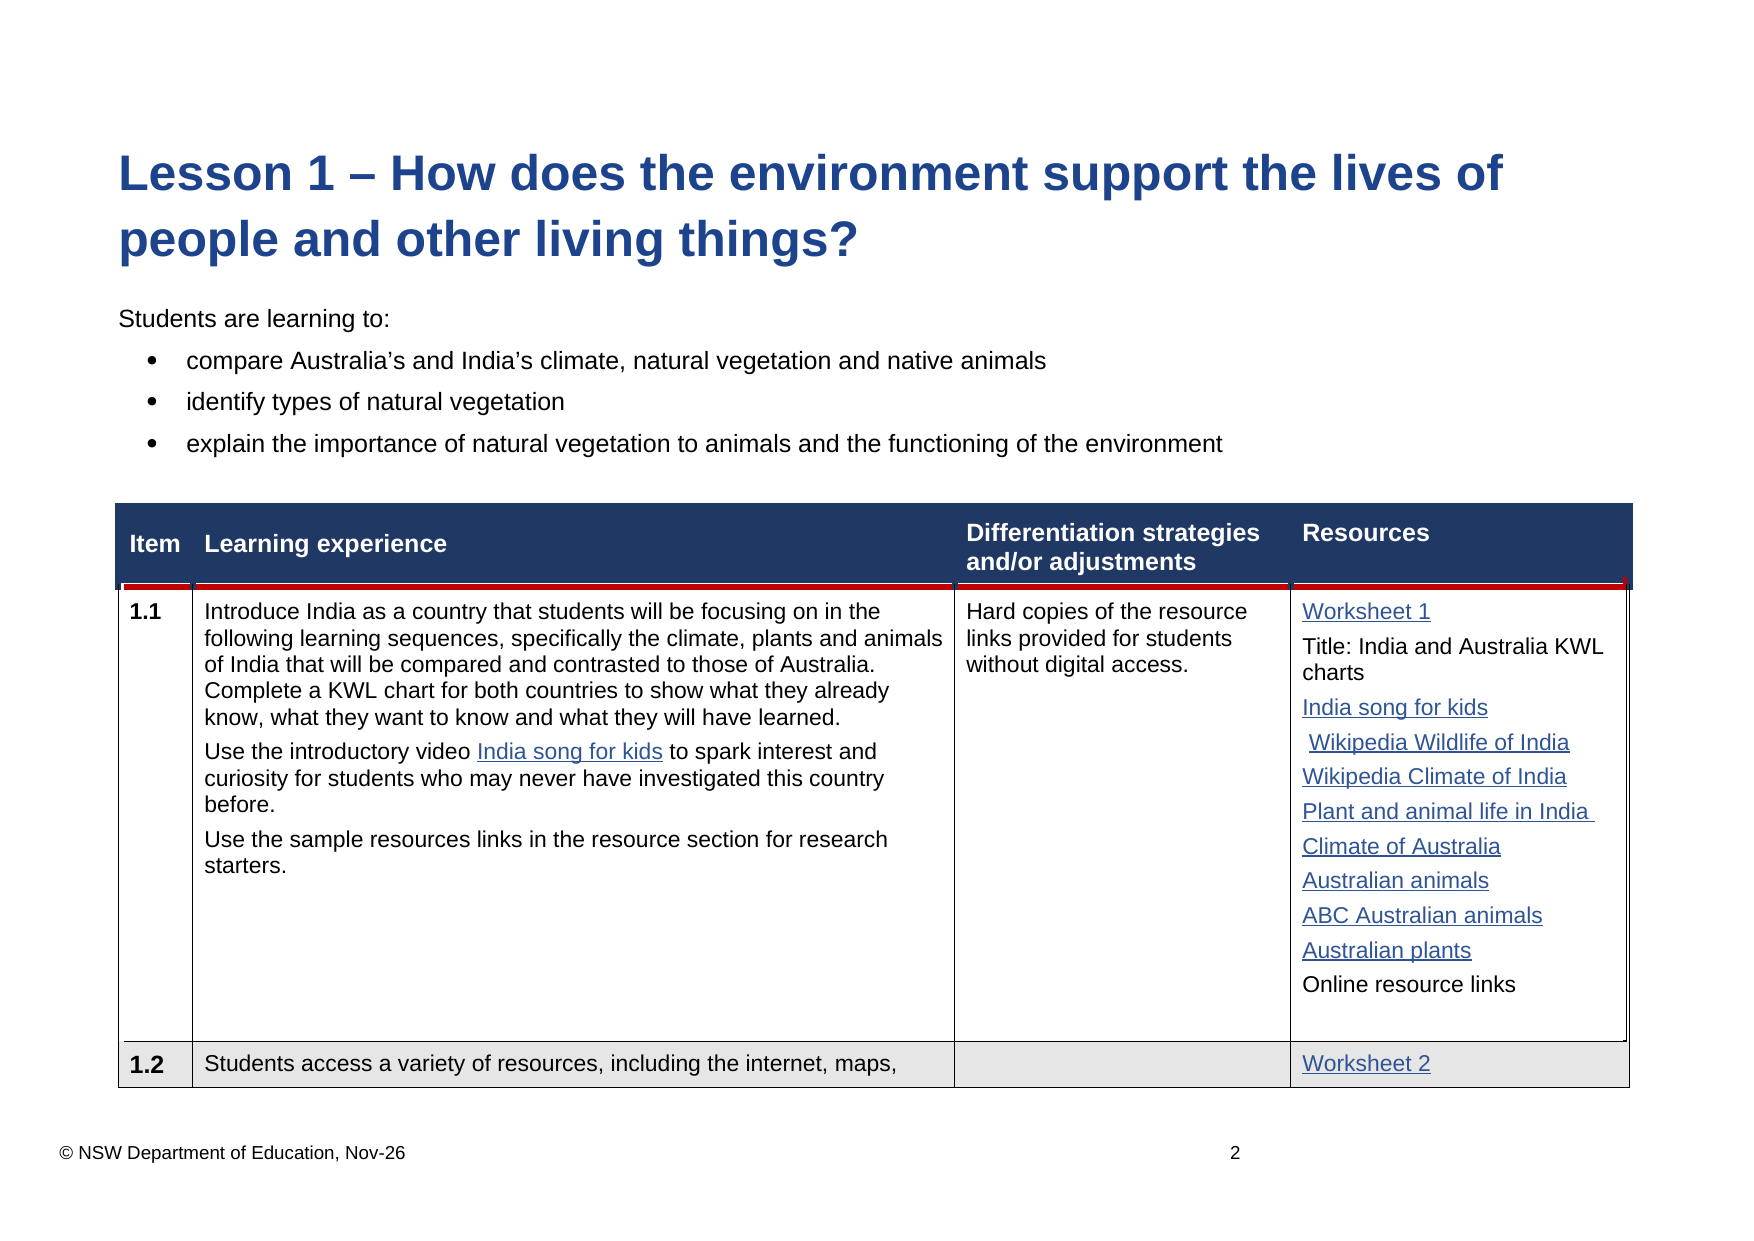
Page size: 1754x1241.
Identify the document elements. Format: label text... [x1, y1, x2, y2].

list explain the importance of natural vegetation to animals and the functioning of the environment [148, 429, 1636, 457]
table_cell 1.1 [119, 584, 192, 1041]
table_header Resources [1294, 509, 1627, 583]
subtitle Lesson 1 – How does the environment support the lives of people and other living things? [118, 143, 1636, 267]
text Students are learning to: [118, 304, 1636, 333]
table_header Differentiation strategies and/or adjustments [958, 509, 1288, 583]
table_header Item [121, 509, 190, 583]
list identify types of natural vegetation [148, 387, 1636, 416]
table_header Learning experience [196, 509, 952, 583]
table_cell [193, 1042, 954, 1087]
table_cell Worksheet 1 Title: India and Australia KWL charts India song for kids Wikipedia Wildlife of India Wikipedia Climate of India Plant and animal life in India Climate of Australia Australian animals ABC Australian animals Australian plants Online resource links [1291, 590, 1626, 1041]
table_cell 1.2 [119, 1041, 192, 1087]
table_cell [1291, 1041, 1629, 1087]
table_cell [955, 1042, 1290, 1087]
table_cell Hard copies of the resource links provided for students without digital access. [955, 590, 1290, 1041]
table_cell Introduce India as a country that students will be focusing on in the following learning sequences, specifically the climate, plants and animals of India that will be compared and contrasted to those of Australia. Complete a KWL chart for both countries to show what they already know, what they want to know and what they will have learned. Use the introductory video India song for kids to spark interest and curiosity for students who may never have investigated this country before. Use the sample resources links in the resource section for research starters. [193, 590, 954, 1041]
list compare Australia’s and India’s climate, natural vegetation and native animals [148, 346, 1636, 374]
